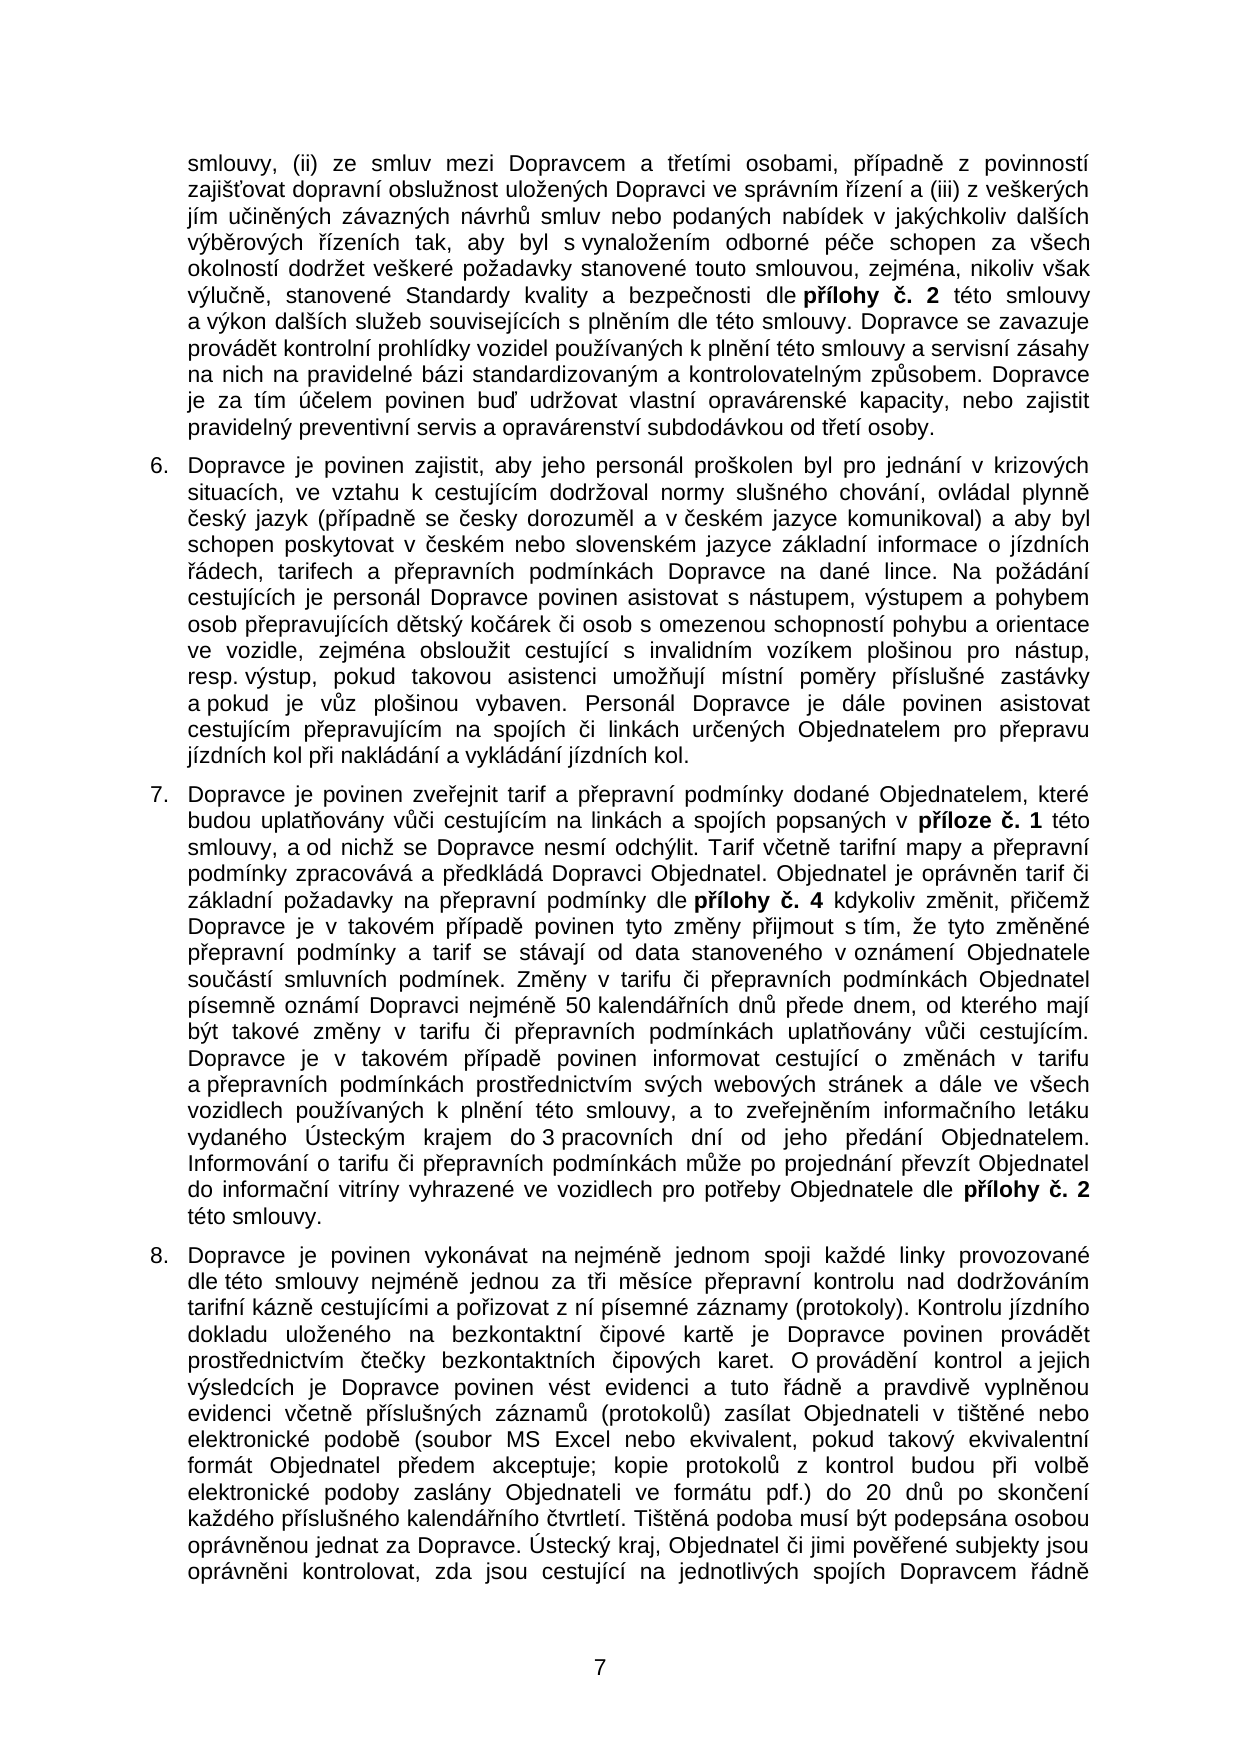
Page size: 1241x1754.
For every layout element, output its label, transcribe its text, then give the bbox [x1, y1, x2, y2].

list Dopravce je povinen zveřejnit tarif a přepravní podmínky dodané Objednatelem, které budou uplatňovány vůči cestujícím na linkách a spojích popsaných v příloze č. 1 této smlouvy, a od nichž se Dopravce nesmí odchýlit. Tarif včetně tarifní mapy a přepravní podmínky zpracovává a předkládá Dopravci Objednatel. Objednatel je oprávněn tarif či základní požadavky na přepravní podmínky dle přílohy č. 4 kdykoliv změnit, přičemž Dopravce je v takovém případě povinen tyto změny přijmout s tím, že tyto změněné přepravní podmínky a tarif se stávají od data stanoveného v oznámení Objednatele součástí smluvních podmínek. Změny v tarifu či přepravních podmínkách Objednatel písemně oznámí Dopravci nejméně 50 kalendářních dnů přede dnem, od kterého mají být takové změny v tarifu či přepravních podmínkách uplatňovány vůči cestujícím. Dopravce je v takovém případě povinen informovat cestující o změnách v tarifu a přepravních podmínkách prostřednictvím svých webových stránek a dále ve všech vozidlech používaných k plnění této smlouvy, a to zveřejněním informačního letáku vydaného Ústeckým krajem do 3 pracovních dní od jeho předání Objednatelem. Informování o tarifu či přepravních podmínkách může po projednání převzít Objednatel do informační vitríny vyhrazené ve vozidlech pro potřeby Objednatele dle přílohy č. 2 této smlouvy. [150, 781, 1090, 1229]
list Dopravce je povinen zajistit, aby jeho personál proškolen byl pro jednání v krizových situacích, ve vztahu k cestujícím dodržoval normy slušného chování, ovládal plynně český jazyk (případně se česky dorozuměl a v českém jazyce komunikoval) a aby byl schopen poskytovat v českém nebo slovenském jazyce základní informace o jízdních řádech, tarifech a přepravních podmínkách Dopravce na dané lince. Na požádání cestujících je personál Dopravce povinen asistovat s nástupem, výstupem a pohybem osob přepravujících dětský kočárek či osob s omezenou schopností pohybu a orientace ve vozidle, zejména obsloužit cestující s invalidním vozíkem plošinou pro nástup, resp. výstup, pokud takovou asistenci umožňují místní poměry příslušné zastávky a pokud je vůz plošinou vybaven. Personál Dopravce je dále povinen asistovat cestujícím přepravujícím na spojích či linkách určených Objednatelem pro přepravu jízdních kol při nakládání a vykládání jízdních kol. [150, 452, 1090, 769]
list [150, 150, 1090, 440]
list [150, 1242, 1090, 1584]
